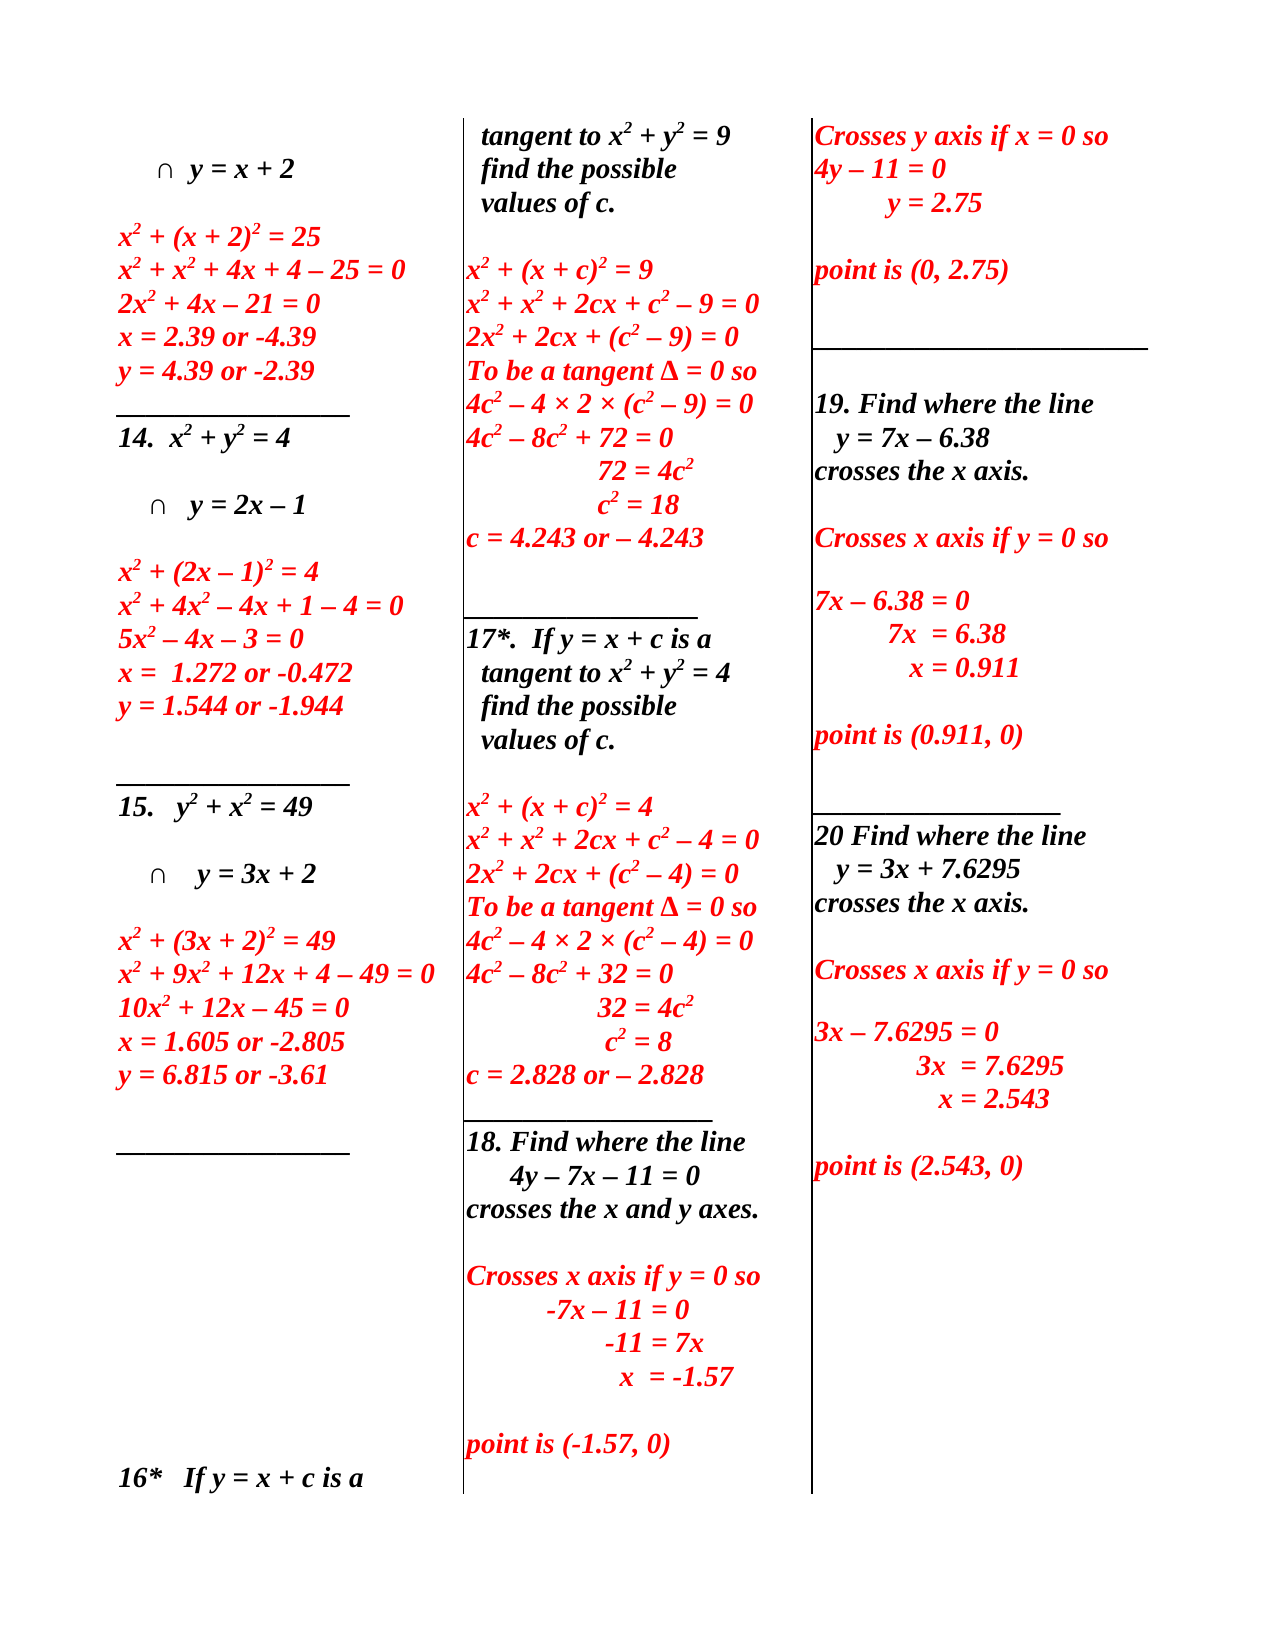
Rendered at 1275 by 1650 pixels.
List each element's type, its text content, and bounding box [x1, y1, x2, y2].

text ________________ [118, 1124, 460, 1158]
text x = -1.57 [466, 1359, 808, 1393]
text 3x = 7.6295 [814, 1048, 1157, 1081]
text 3x – 7.6295 = 0 [814, 1014, 1157, 1048]
text 2x2 + 2cx + (c2 – 4) = 0 [466, 856, 808, 889]
text 14. x2 + y2 = 4 [118, 420, 460, 453]
text values of c. [466, 722, 808, 755]
text y = 1.544 or -1.944 [118, 688, 460, 722]
text tangent to x2 + y2 = 4 [466, 655, 808, 688]
text y = 2.75 [814, 185, 1157, 219]
text 18. Find where the line [466, 1124, 808, 1158]
text ________________ [118, 386, 460, 420]
text crosses the x and y axes. [466, 1191, 808, 1225]
text x2 + (2x – 1)2 = 4 [118, 554, 460, 588]
text x2 + (x + c)2 = 9 [466, 252, 808, 286]
text x2 + 9x2 + 12x + 4 – 49 = 0 [118, 957, 460, 990]
text y = 4.39 or -2.39 [118, 353, 460, 386]
text x = 2.543 [814, 1081, 1157, 1115]
text 10x2 + 12x – 45 = 0 [118, 990, 460, 1024]
text _________________ [466, 1091, 808, 1124]
text 17*. If y = x + c is a [466, 621, 808, 655]
text 16* If y = x + c is a [118, 1460, 460, 1493]
text c2 = 8 [466, 1024, 808, 1057]
text x = 0.911 [814, 650, 1157, 683]
text 4c2 – 8c2 + 72 = 0 [466, 420, 808, 453]
text 7x = 6.38 [814, 616, 1157, 650]
text To be a tangent ∆ = 0 so [466, 889, 808, 923]
text ________________ [466, 588, 808, 621]
text ________________ [118, 755, 460, 789]
text x2 + x2 + 2cx + c2 – 9 = 0 [466, 286, 808, 319]
text y = 6.815 or -3.61 [118, 1057, 460, 1091]
text y = 3x + 7.6295 [814, 851, 1157, 885]
text point is (0, 2.75) [814, 252, 1157, 286]
text point is (0.911, 0) [814, 717, 1157, 751]
text 2x2 + 4x – 21 = 0 [118, 286, 460, 319]
text To be a tangent ∆ = 0 so [466, 353, 808, 386]
text -11 = 7x [466, 1326, 808, 1359]
text point is (2.543, 0) [814, 1148, 1157, 1182]
text 4y – 7x – 11 = 0 [466, 1158, 808, 1191]
text Crosses x axis if y = 0 so [814, 521, 1157, 554]
text _________________ [814, 784, 1157, 818]
text find the possible [466, 688, 808, 722]
text find the possible [466, 152, 808, 185]
text Crosses x axis if y = 0 so [466, 1258, 808, 1292]
text 5x2 – 4x – 3 = 0 [118, 621, 460, 655]
text x2 + 4x2 – 4x + 1 – 4 = 0 [118, 588, 460, 621]
text Crosses y axis if x = 0 so [814, 118, 1157, 152]
text 20 Find where the line [814, 818, 1157, 851]
text x = 1.605 or -2.805 [118, 1024, 460, 1057]
text ∩ y = 3x + 2 [118, 856, 460, 889]
text 32 = 4c2 [466, 990, 808, 1024]
text values of c. [466, 185, 808, 219]
text x2 + x2 + 2cx + c2 – 4 = 0 [466, 822, 808, 856]
text x2 + (3x + 2)2 = 49 [118, 923, 460, 957]
text x2 + x2 + 4x + 4 – 25 = 0 [118, 252, 460, 286]
text 7x – 6.38 = 0 [814, 583, 1157, 616]
text x2 + (x + 2)2 = 25 [118, 219, 460, 252]
text 72 = 4c2 [466, 453, 808, 487]
text -7x – 11 = 0 [466, 1292, 808, 1326]
text ∩ y = x + 2 [118, 152, 460, 185]
text _______________________ [814, 319, 1157, 353]
text c = 2.828 or – 2.828 [466, 1057, 808, 1091]
text c = 4.243 or – 4.243 [466, 521, 808, 554]
text 4c2 – 4 × 2 × (c2 – 4) = 0 [466, 923, 808, 957]
text 4c2 – 8c2 + 32 = 0 [466, 957, 808, 990]
text 2x2 + 2cx + (c2 – 9) = 0 [466, 319, 808, 353]
text point is (-1.57, 0) [466, 1426, 808, 1460]
text 15. y2 + x2 = 49 [118, 789, 460, 822]
text crosses the x axis. [814, 453, 1157, 487]
text x = 1.272 or -0.472 [118, 655, 460, 688]
text y = 7x – 6.38 [814, 420, 1157, 453]
text c2 = 18 [466, 487, 808, 521]
text Crosses x axis if y = 0 so [814, 952, 1157, 985]
text 4c2 – 4 × 2 × (c2 – 9) = 0 [466, 386, 808, 420]
text x2 + (x + c)2 = 4 [466, 789, 808, 822]
text 4y – 11 = 0 [814, 152, 1157, 185]
text tangent to x2 + y2 = 9 [466, 118, 808, 152]
text crosses the x axis. [814, 885, 1157, 918]
text 19. Find where the line [814, 386, 1157, 420]
text x = 2.39 or -4.39 [118, 319, 460, 353]
text ∩ y = 2x – 1 [118, 487, 460, 521]
